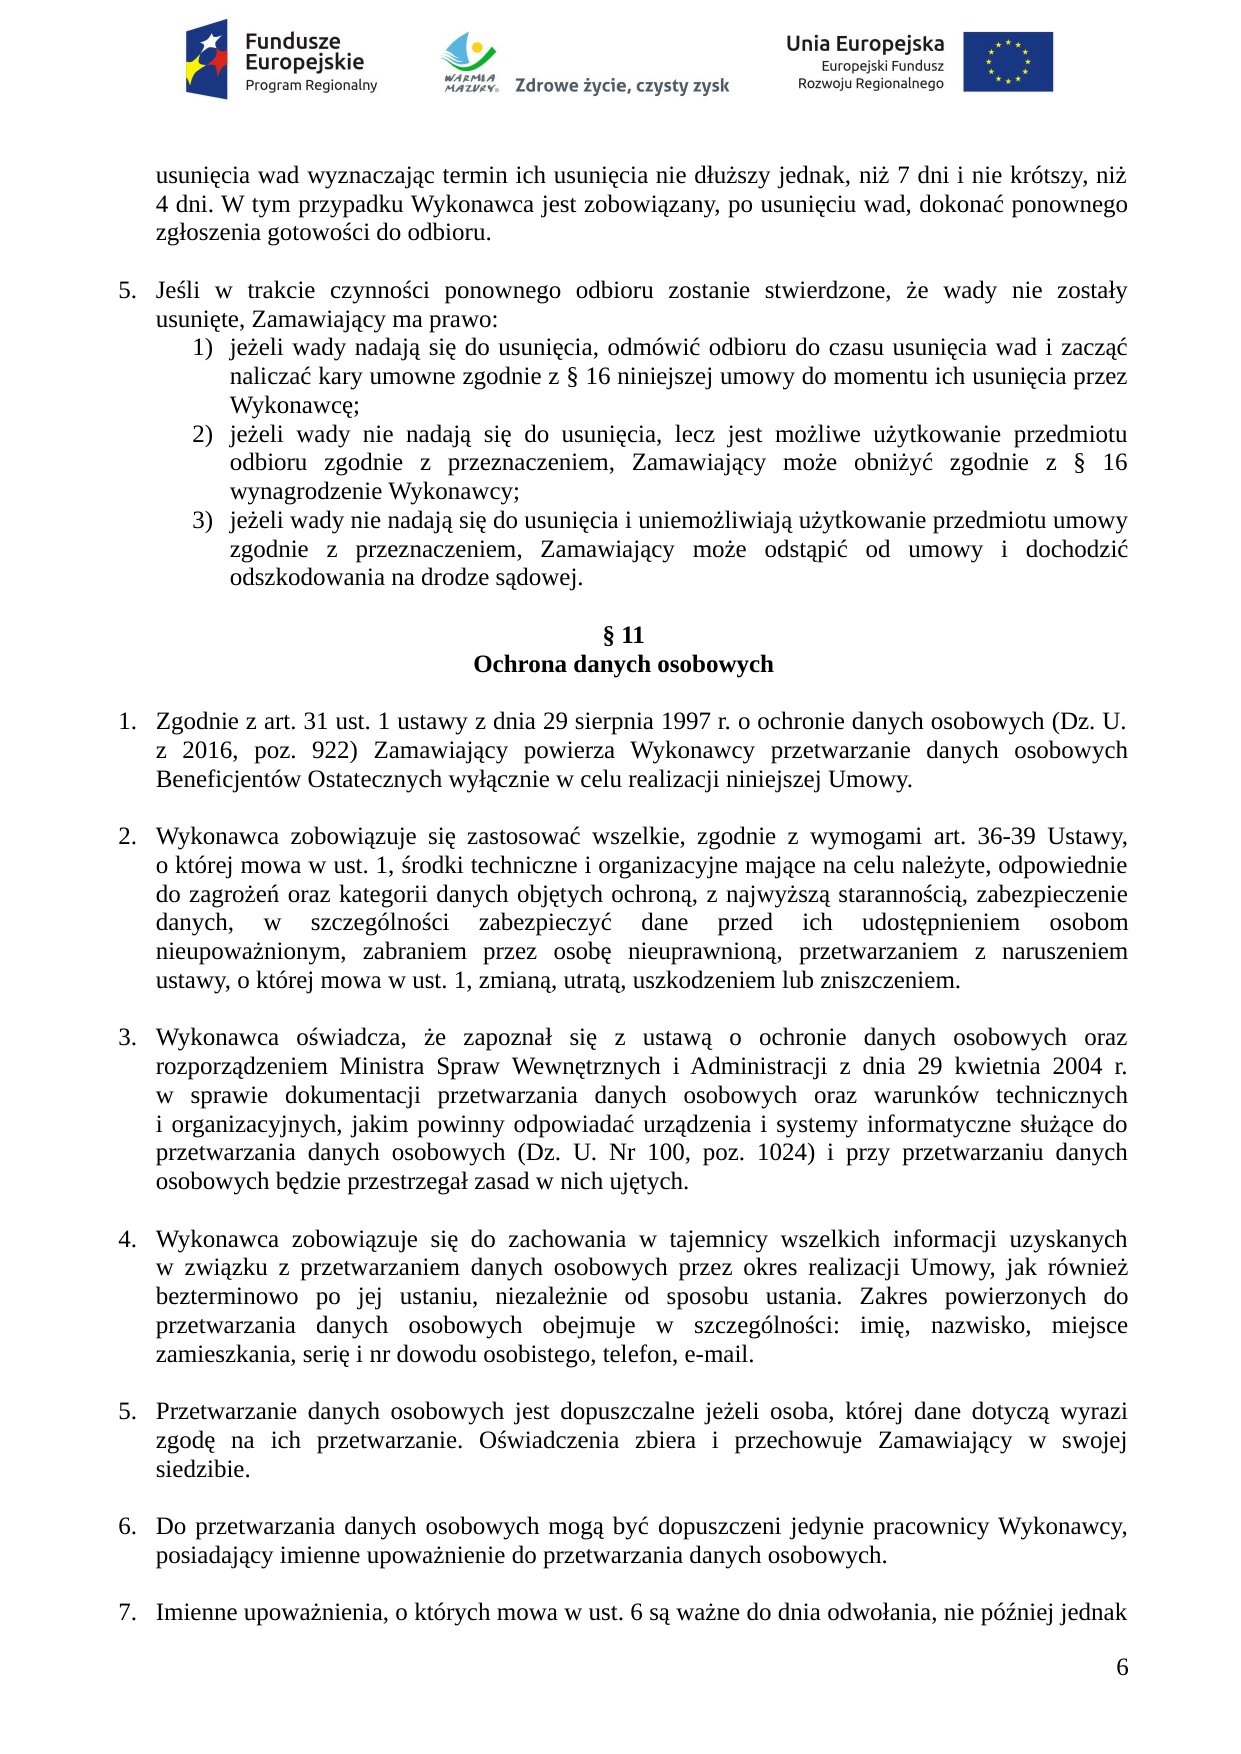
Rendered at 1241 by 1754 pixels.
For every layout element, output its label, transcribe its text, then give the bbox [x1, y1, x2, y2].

list Jeśli w trakcie czynności ponownego odbioru zostanie stwierdzone, że wady nie zostały usunięte, Zamawiający ma prawo: [118, 275, 1129, 332]
list jeżeli wady nie nadają się do usunięcia, lecz jest możliwe użytkowanie przedmiotu odbioru zgodnie z przeznaczeniem, Zamawiający może obniżyć zgodnie z § 16 wynagrodzenie Wykonawcy; [192, 419, 1129, 505]
picture [166, 0, 1073, 120]
list jeżeli wady nadają się do usunięcia, odmówić odbioru do czasu usunięcia wad i zacząć naliczać kary umowne zgodnie z § 16 niniejszej umowy do momentu ich usunięcia przez Wykonawcę; [192, 332, 1129, 419]
list Wykonawca oświadcza, że zapoznał się z ustawą o ochronie danych osobowych oraz rozporządzeniem Ministra Spraw Wewnętrznych i Administracji z dnia 29 kwietnia 2004 r. w sprawie dokumentacji przetwarzania danych osobowych oraz warunków technicznych i organizacyjnych, jakim powinny odpowiadać urządzenia i systemy informatyczne służące do przetwarzania danych osobowych (Dz. U. Nr 100, poz. 1024) i przy przetwarzaniu danych osobowych będzie przestrzegał zasad w nich ujętych. [118, 1022, 1129, 1195]
list Wykonawca zobowiązuje się zastosować wszelkie, zgodnie z wymogami art. 36-39 Ustawy, o której mowa w ust. 1, środki techniczne i organizacyjne mające na celu należyte, odpowiednie do zagrożeń oraz kategorii danych objętych ochroną, z najwyższą starannością, zabezpieczenie danych, w szczególności zabezpieczyć dane przed ich udostępnieniem osobom nieupoważnionym, zabraniem przez osobę nieuprawnioną, przetwarzaniem z naruszeniem ustawy, o której mowa w ust. 1, zmianą, utratą, uszkodzeniem lub zniszczeniem. [118, 821, 1129, 994]
list Przetwarzanie danych osobowych jest dopuszczalne jeżeli osoba, której dane dotyczą wyrazi zgodę na ich przetwarzanie. Oświadczenia zbiera i przechowuje Zamawiający w swojej siedzibie. [118, 1396, 1129, 1482]
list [118, 1597, 1129, 1626]
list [118, 160, 1129, 246]
list Zgodnie z art. 31 ust. 1 ustawy z dnia 29 sierpnia 1997 r. o ochronie danych osobowych (Dz. U. z 2016, poz. 922) Zamawiający powierza Wykonawcy przetwarzanie danych osobowych Beneficjentów Ostatecznych wyłącznie w celu realizacji niniejszej Umowy. [118, 706, 1129, 792]
text § 11 [118, 620, 1129, 649]
text Ochrona danych osobowych [118, 649, 1129, 677]
list jeżeli wady nie nadają się do usunięcia i uniemożliwiają użytkowanie przedmiotu umowy zgodnie z przeznaczeniem, Zamawiający może odstąpić od umowy i dochodzić odszkodowania na drodze sądowej. [192, 505, 1129, 591]
list Wykonawca zobowiązuje się do zachowania w tajemnicy wszelkich informacji uzyskanych w związku z przetwarzaniem danych osobowych przez okres realizacji Umowy, jak również bezterminowo po jej ustaniu, niezależnie od sposobu ustania. Zakres powierzonych do przetwarzania danych osobowych obejmuje w szczególności: imię, nazwisko, miejsce zamieszkania, serię i nr dowodu osobistego, telefon, e-mail. [118, 1224, 1129, 1367]
list Do przetwarzania danych osobowych mogą być dopuszczeni jedynie pracownicy Wykonawcy, posiadający imienne upoważnienie do przetwarzania danych osobowych. [118, 1511, 1129, 1569]
